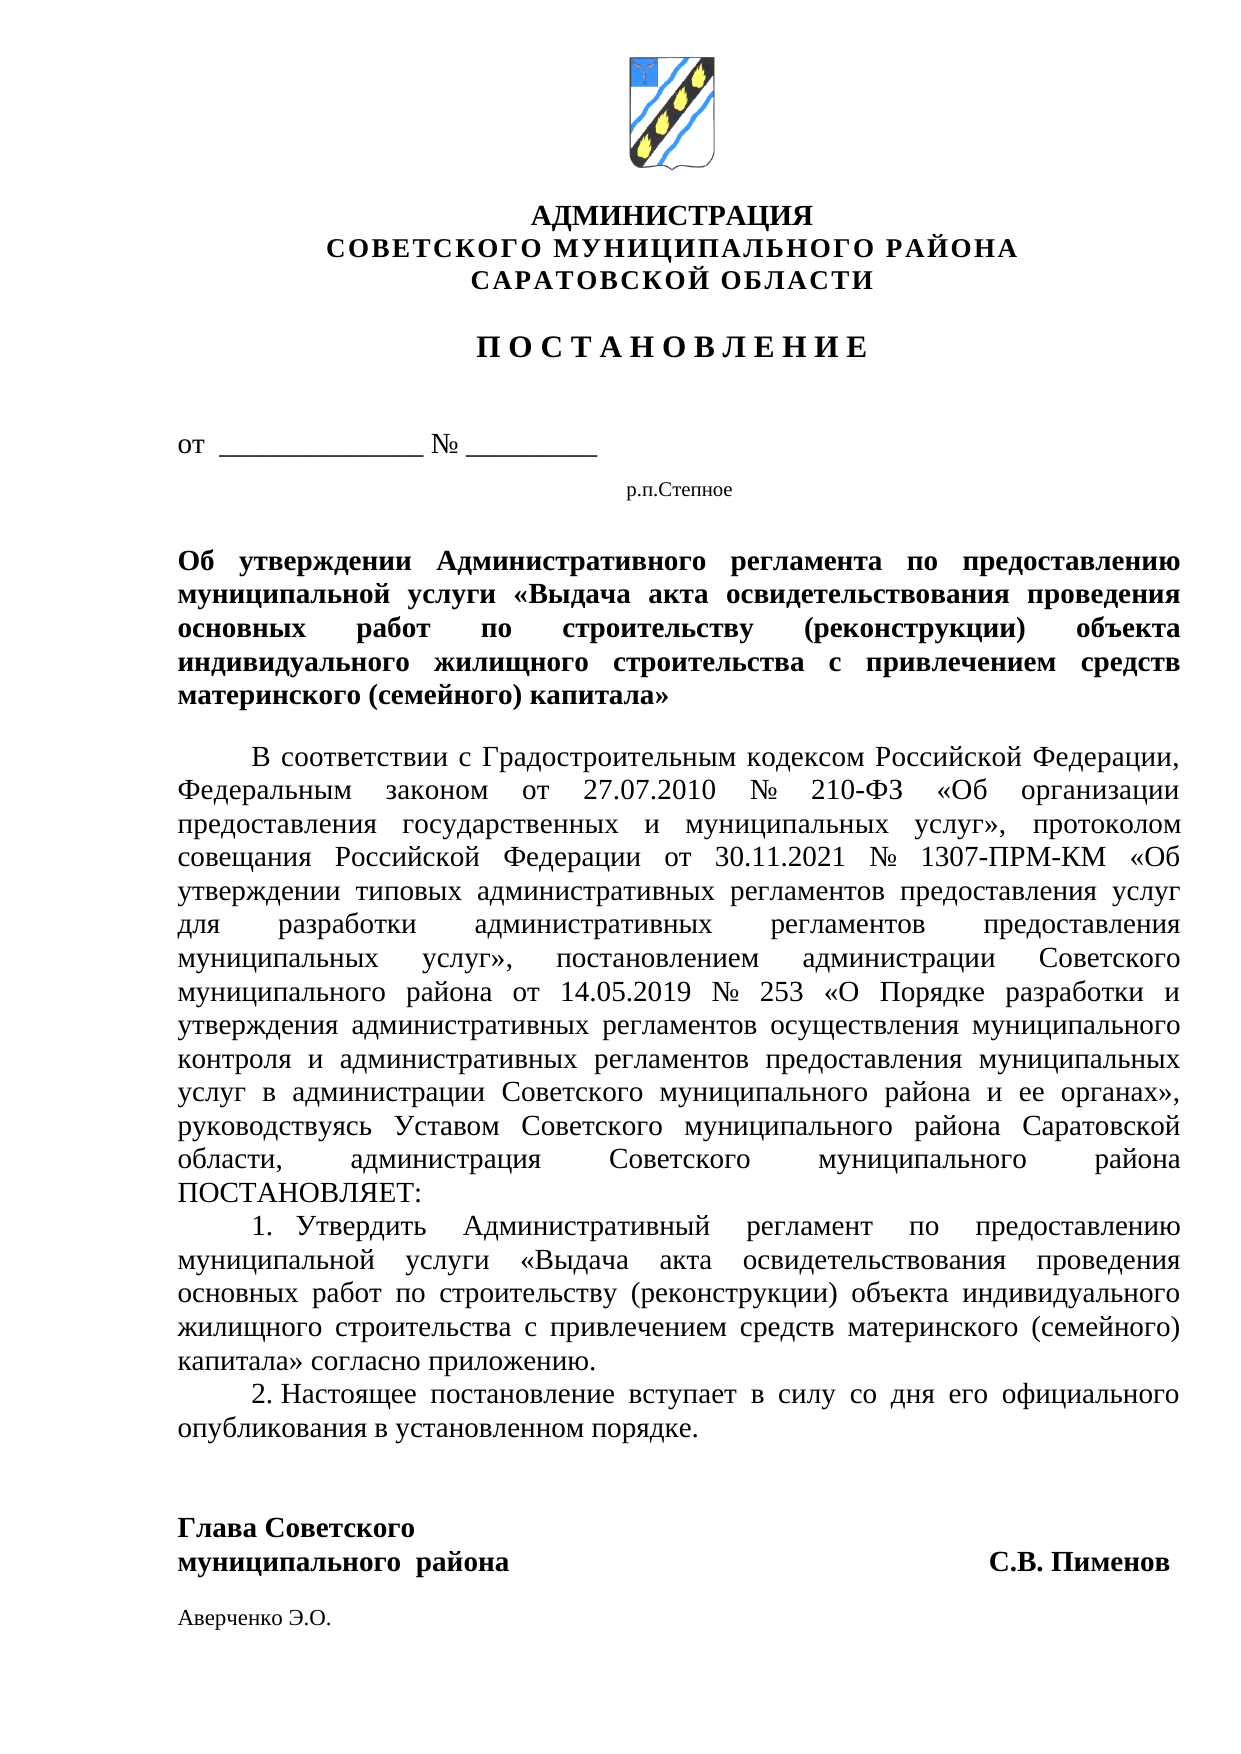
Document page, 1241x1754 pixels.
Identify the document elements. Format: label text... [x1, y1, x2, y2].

list Утвердить Административный регламент по предоставлению муниципальной услуги «Выдача акта освидетельствования проведения основных работ по строительству (реконструкции) объекта индивидуального жилищного строительства с привлечением средств материнского (семейного) капитала» согласно приложению. [177, 1208, 1181, 1376]
text Об утверждении Административного регламента по предоставлению муниципальной услуги «Выдача акта освидетельствования проведения основных работ по строительству (реконструкции) объекта индивидуального жилищного строительства с привлечением средств материнского (семейного) капитала» [177, 543, 1181, 711]
text от ______________ № _________ [177, 427, 1181, 460]
text СОВЕТСКОГО МУНИЦИПАЛЬНОГО РАЙОНА [177, 232, 1166, 263]
text муниципального района С.В. Пименов [177, 1544, 1181, 1577]
list Настоящее постановление вступает в силу со дня его официального опубликования в установленном порядке. [177, 1376, 1181, 1443]
text П О С Т А Н О В Л Е Н И Е [177, 329, 1166, 364]
text Глава Советского [177, 1510, 1181, 1544]
text АДМИНИСТРАЦИЯ [177, 198, 1166, 232]
subtitle В соответствии с Градостроительным кодексом Российской Федерации, Федеральным законом от 27.07.2010 № 210-ФЗ «Об организации предоставления государственных и муниципальных услуг», протоколом совещания Российской Федерации от 30.11.2021 № 1307-ПРМ-КМ «Об утверждении типовых административных регламентов предоставления услуг для разработки административных регламентов предоставления муниципальных услуг», постановлением администрации Советского муниципального района от 14.05.2019 № 253 «О Порядке разработки и утверждения административных регламентов осуществления муниципального контроля и административных регламентов предоставления муниципальных услуг в администрации Советского муниципального района и ее органах», руководствуясь Уставом Советского муниципального района Саратовской области, администрация Советского муниципального района ПОСТАНОВЛЯЕТ: [177, 739, 1181, 1208]
text САРАТОВСКОЙ ОБЛАСТИ [177, 264, 1166, 296]
text р.п.Степное [177, 478, 1181, 501]
text Аверченко Э.О. [177, 1604, 1181, 1630]
